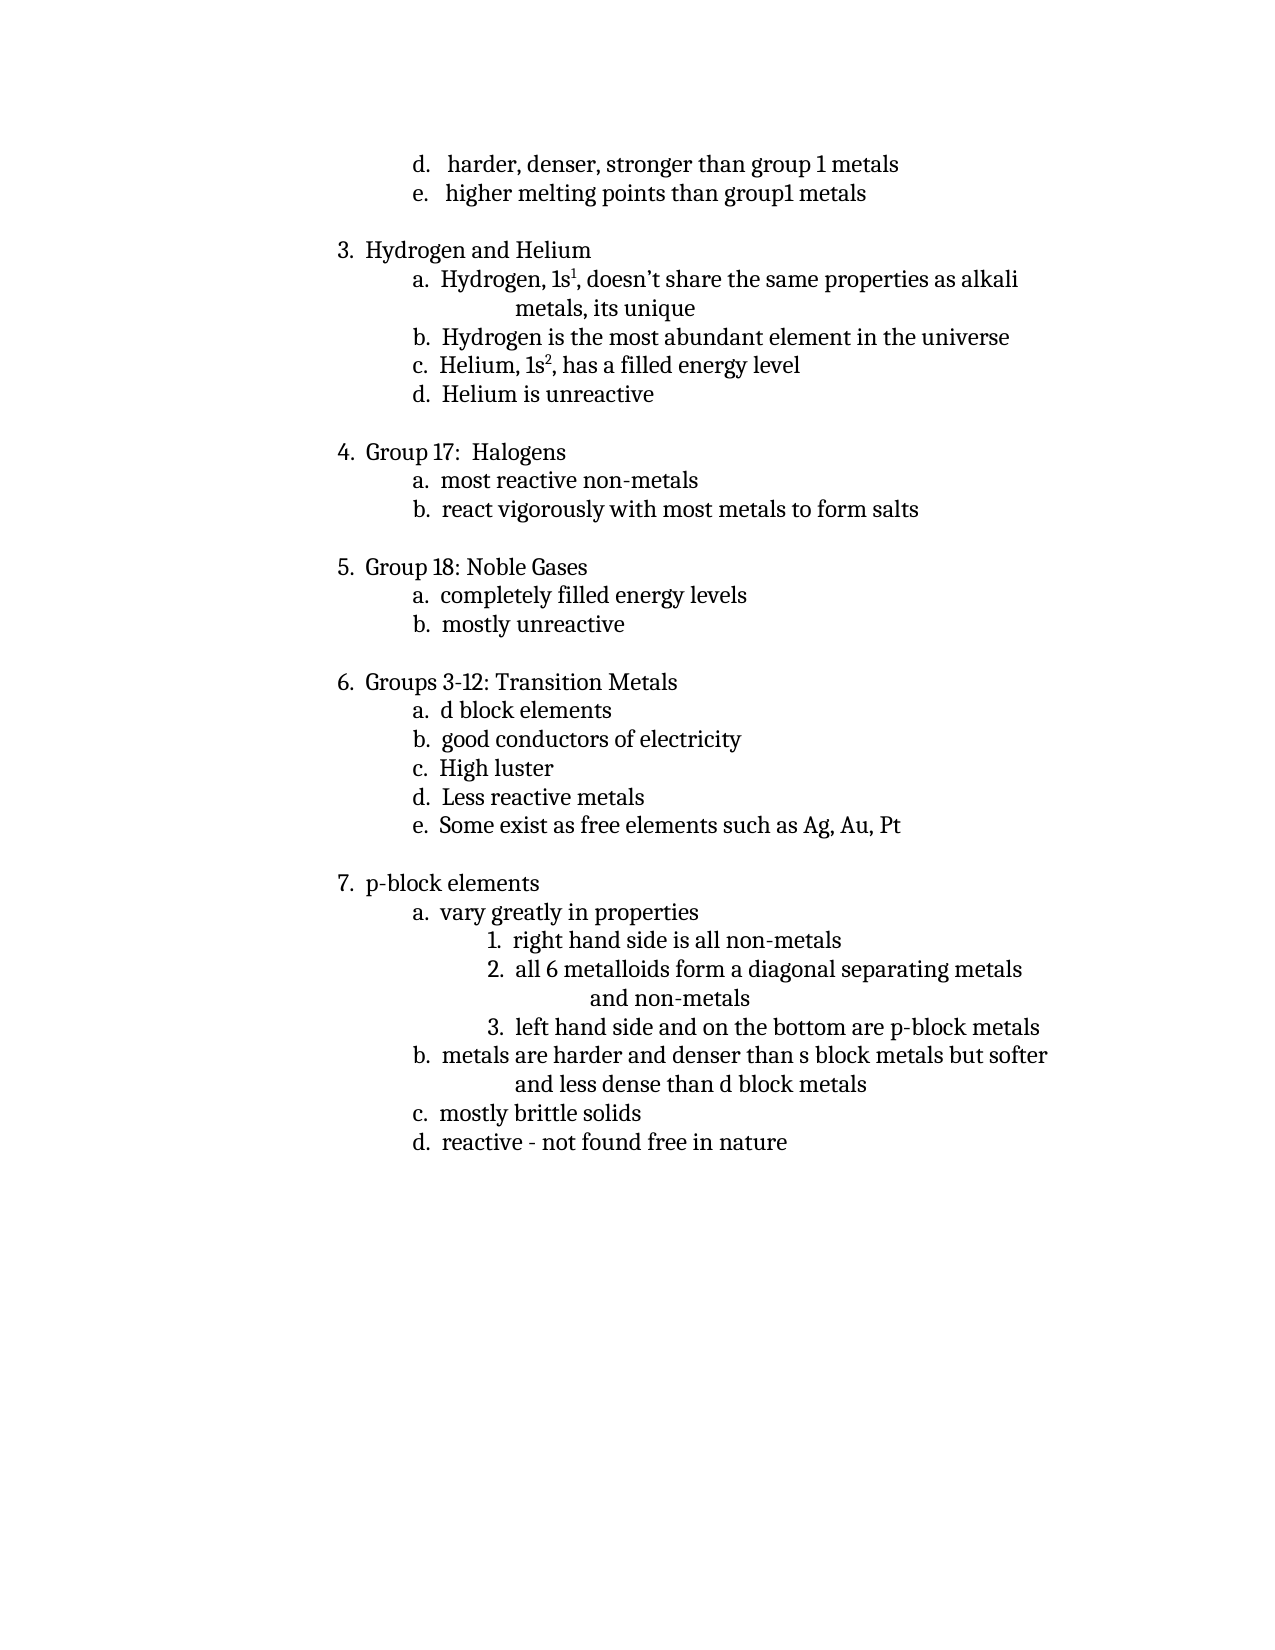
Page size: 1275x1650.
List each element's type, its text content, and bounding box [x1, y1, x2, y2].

text 2. all 6 metalloids form a diagonal separating metals and non-metals [187, 955, 1087, 1012]
text c. High luster [187, 754, 1087, 782]
text d. Helium is unreactive [187, 380, 1087, 409]
text b. react vigorously with most metals to form salts [187, 495, 1087, 524]
text d. reactive - not found free in nature [187, 1127, 1087, 1156]
text e. Some exist as free elements such as Ag, Au, Pt [187, 811, 1087, 840]
text 3. left hand side and on the bottom are p-block metals [187, 1012, 1087, 1041]
text b. metals are harder and denser than s block metals but softer and less dense than d block metals [187, 1041, 1087, 1099]
text a. most reactive non-metals [187, 466, 1087, 495]
text 5. Group 18: Noble Gases [187, 552, 1087, 581]
text 7. p-block elements [187, 869, 1087, 897]
text b. good conductors of electricity [187, 725, 1087, 754]
text a. completely filled energy levels [187, 581, 1087, 610]
text 4. Group 17: Halogens [187, 437, 1087, 466]
text a. vary greatly in properties [187, 897, 1087, 926]
text e. higher melting points than group1 metals [187, 179, 1087, 207]
text a. Hydrogen, 1s1, doesn’t share the same properties as alkali metals, its unique [187, 265, 1087, 322]
text d. Less reactive metals [187, 782, 1087, 811]
text c. Helium, 1s2, has a filled energy level [187, 351, 1087, 380]
text 3. Hydrogen and Helium [187, 236, 1087, 265]
text b. Hydrogen is the most abundant element in the universe [187, 322, 1087, 351]
text b. mostly unreactive [187, 610, 1087, 639]
text 6. Groups 3-12: Transition Metals [187, 667, 1087, 696]
text a. d block elements [187, 696, 1087, 725]
text 1. right hand side is all non-metals [187, 926, 1087, 955]
text c. mostly brittle solids [187, 1099, 1087, 1127]
text d. harder, denser, stronger than group 1 metals [187, 150, 1087, 179]
